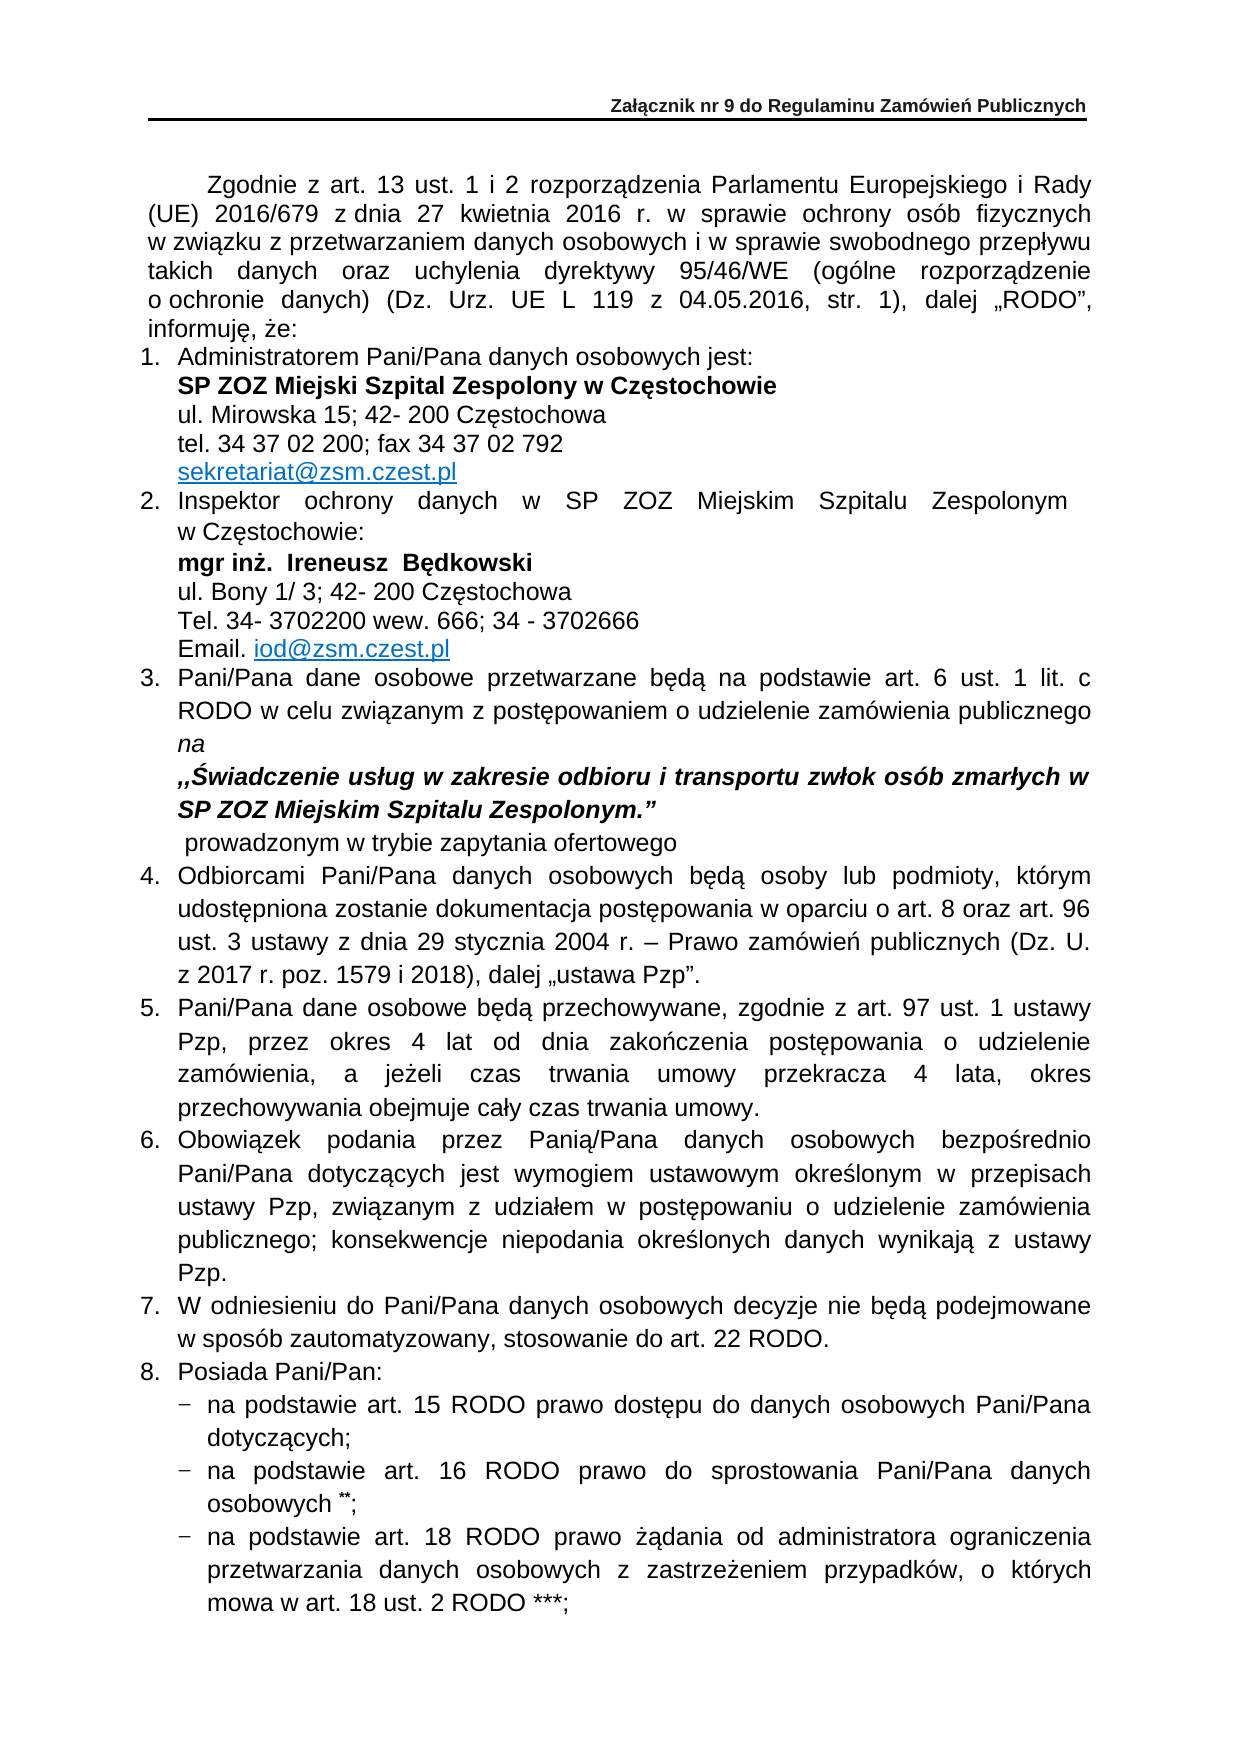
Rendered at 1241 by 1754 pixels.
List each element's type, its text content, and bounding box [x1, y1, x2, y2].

list Pani/Pana dane osobowe przetwarzane będą na podstawie art. 6 ust. 1 lit. c RODO w celu związanym z postępowaniem o udzielenie zamówienia publicznego na [140, 663, 1092, 758]
list Administratorem Pani/Pana danych osobowych jest: [140, 342, 1092, 371]
text SP ZOZ Miejski Szpital Zespolony w Częstochowie [177, 371, 1092, 400]
text tel. 34 37 02 200; fax 34 37 02 792 [177, 429, 1092, 457]
text Email. iod@zsm.czest.pl [177, 634, 1092, 663]
text mgr inż. Ireneusz Będkowski [177, 548, 1092, 577]
list na podstawie art. 15 RODO prawo dostępu do danych osobowych Pani/Pana dotyczących; [177, 1390, 1092, 1452]
list prowadzonym w trybie zapytania ofertowego [177, 828, 1092, 857]
list Obowiązek podania przez Panią/Pana danych osobowych bezpośrednio Pani/Pana dotyczących jest wymogiem ustawowym określonym w przepisach ustawy Pzp, związanym z udziałem w postępowaniu o udzielenie zamówienia publicznego; konsekwencje niepodania określonych danych wynikają z ustawy Pzp. [140, 1126, 1092, 1286]
list Inspektor ochrony danych w SP ZOZ Miejskim Szpitalu Zespolonym w Częstochowie: [140, 486, 1092, 546]
list Odbiorcami Pani/Pana danych osobowych będą osoby lub podmioty, którym udostępniona zostanie dokumentacja postępowania w oparciu o art. 8 oraz art. 96 ust. 3 ustawy z dnia 29 stycznia 2004 r. – Prawo zamówień publicznych (Dz. U. z 2017 r. poz. 1579 i 2018), dalej „ustawa Pzp”. [140, 861, 1092, 989]
list Posiada Pani/Pan: [140, 1357, 1092, 1385]
text ul. Mirowska 15; 42- 200 Częstochowa [177, 400, 1092, 429]
list W odniesieniu do Pani/Pana danych osobowych decyzje nie będą podejmowane w sposób zautomatyzowany, stosowanie do art. 22 RODO. [140, 1291, 1092, 1352]
text Tel. 34- 3702200 wew. 666; 34 - 3702666 [177, 606, 1092, 634]
list na podstawie art. 16 RODO prawo do sprostowania Pani/Pana danych osobowych **; [177, 1456, 1092, 1518]
text sekretariat@zsm.czest.pl [177, 457, 1092, 486]
list na podstawie art. 18 RODO prawo żądania od administratora ograniczenia przetwarzania danych osobowych z zastrzeżeniem przypadków, o których mowa w art. 18 ust. 2 RODO ***; [177, 1522, 1092, 1617]
list ,,Świadczenie usług w zakresie odbioru i transportu zwłok osób zmarłych w SP ZOZ Miejskim Szpitalu Zespolonym.” [177, 762, 1092, 824]
text Zgodnie z art. 13 ust. 1 i 2 rozporządzenia Parlamentu Europejskiego i Rady (UE) 2016/679 z dnia 27 kwietnia 2016 r. w sprawie ochrony osób fizycznych w związku z przetwarzaniem danych osobowych i w sprawie swobodnego przepływu takich danych oraz uchylenia dyrektywy 95/46/WE (ogólne rozporządzenie o ochronie danych) (Dz. Urz. UE L 119 z 04.05.2016, str. 1), dalej „RODO”, informuję, że: [148, 170, 1092, 342]
text ul. Bony 1/ 3; 42- 200 Częstochowa [177, 577, 1092, 606]
list Pani/Pana dane osobowe będą przechowywane, zgodnie z art. 97 ust. 1 ustawy Pzp, przez okres 4 lat od dnia zakończenia postępowania o udzielenie zamówienia, a jeżeli czas trwania umowy przekracza 4 lata, okres przechowywania obejmuje cały czas trwania umowy. [140, 993, 1092, 1121]
text Załącznik nr 9 do Regulaminu Zamówień Publicznych [148, 94, 1087, 118]
